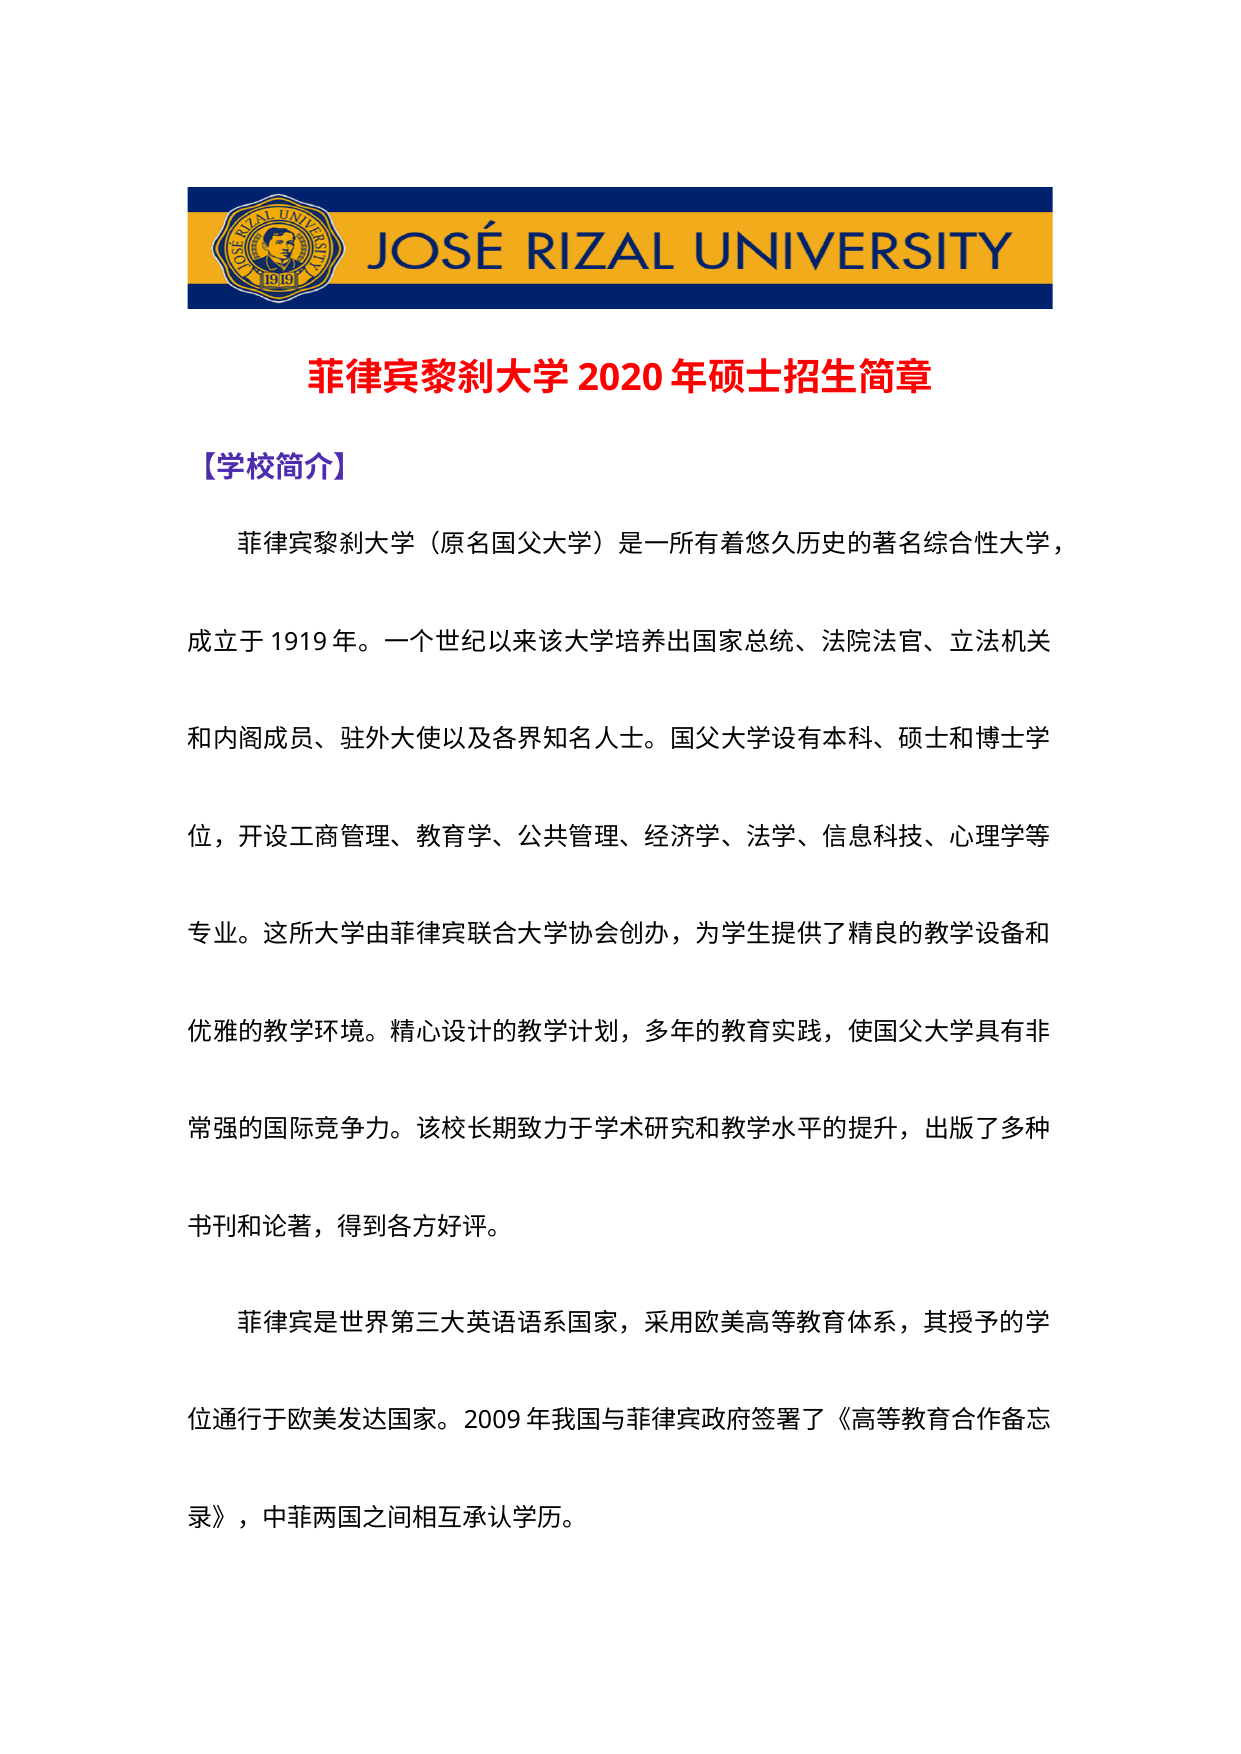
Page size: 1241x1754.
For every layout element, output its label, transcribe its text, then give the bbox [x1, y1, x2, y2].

text 菲律宾黎刹大学2020年硕士招生简章 [187, 342, 1053, 407]
text 【学校简介】 [187, 432, 1053, 497]
text 菲律宾黎刹大学（原名国父大学）是一所有着悠久历史的著名综合性大学，成立于1919年。一个世纪以来该大学培养出国家总统、法院法官、立法机关和内阁成员、驻外大使以及各界知名人士。国父大学设有本科、硕士和博士学位，开设工商管理、教育学、公共管理、经济学、法学、信息科技、心理学等专业。这所大学由菲律宾联合大学协会创办，为学生提供了精良的教学设备和优雅的教学环境。精心设计的教学计划，多年的教育实践，使国父大学具有非常强的国际竞争力。该校长期致力于学术研究和教学水平的提升，出版了多种书刊和论著，得到各方好评。 [187, 509, 1053, 1257]
text 菲律宾是世界第三大英语语系国家，采用欧美高等教育体系，其授予的学位通行于欧美发达国家。2009年我国与菲律宾政府签署了《高等教育合作备忘录》，中菲两国之间相互承认学历。 [187, 1288, 1053, 1548]
picture [187, 187, 1053, 309]
